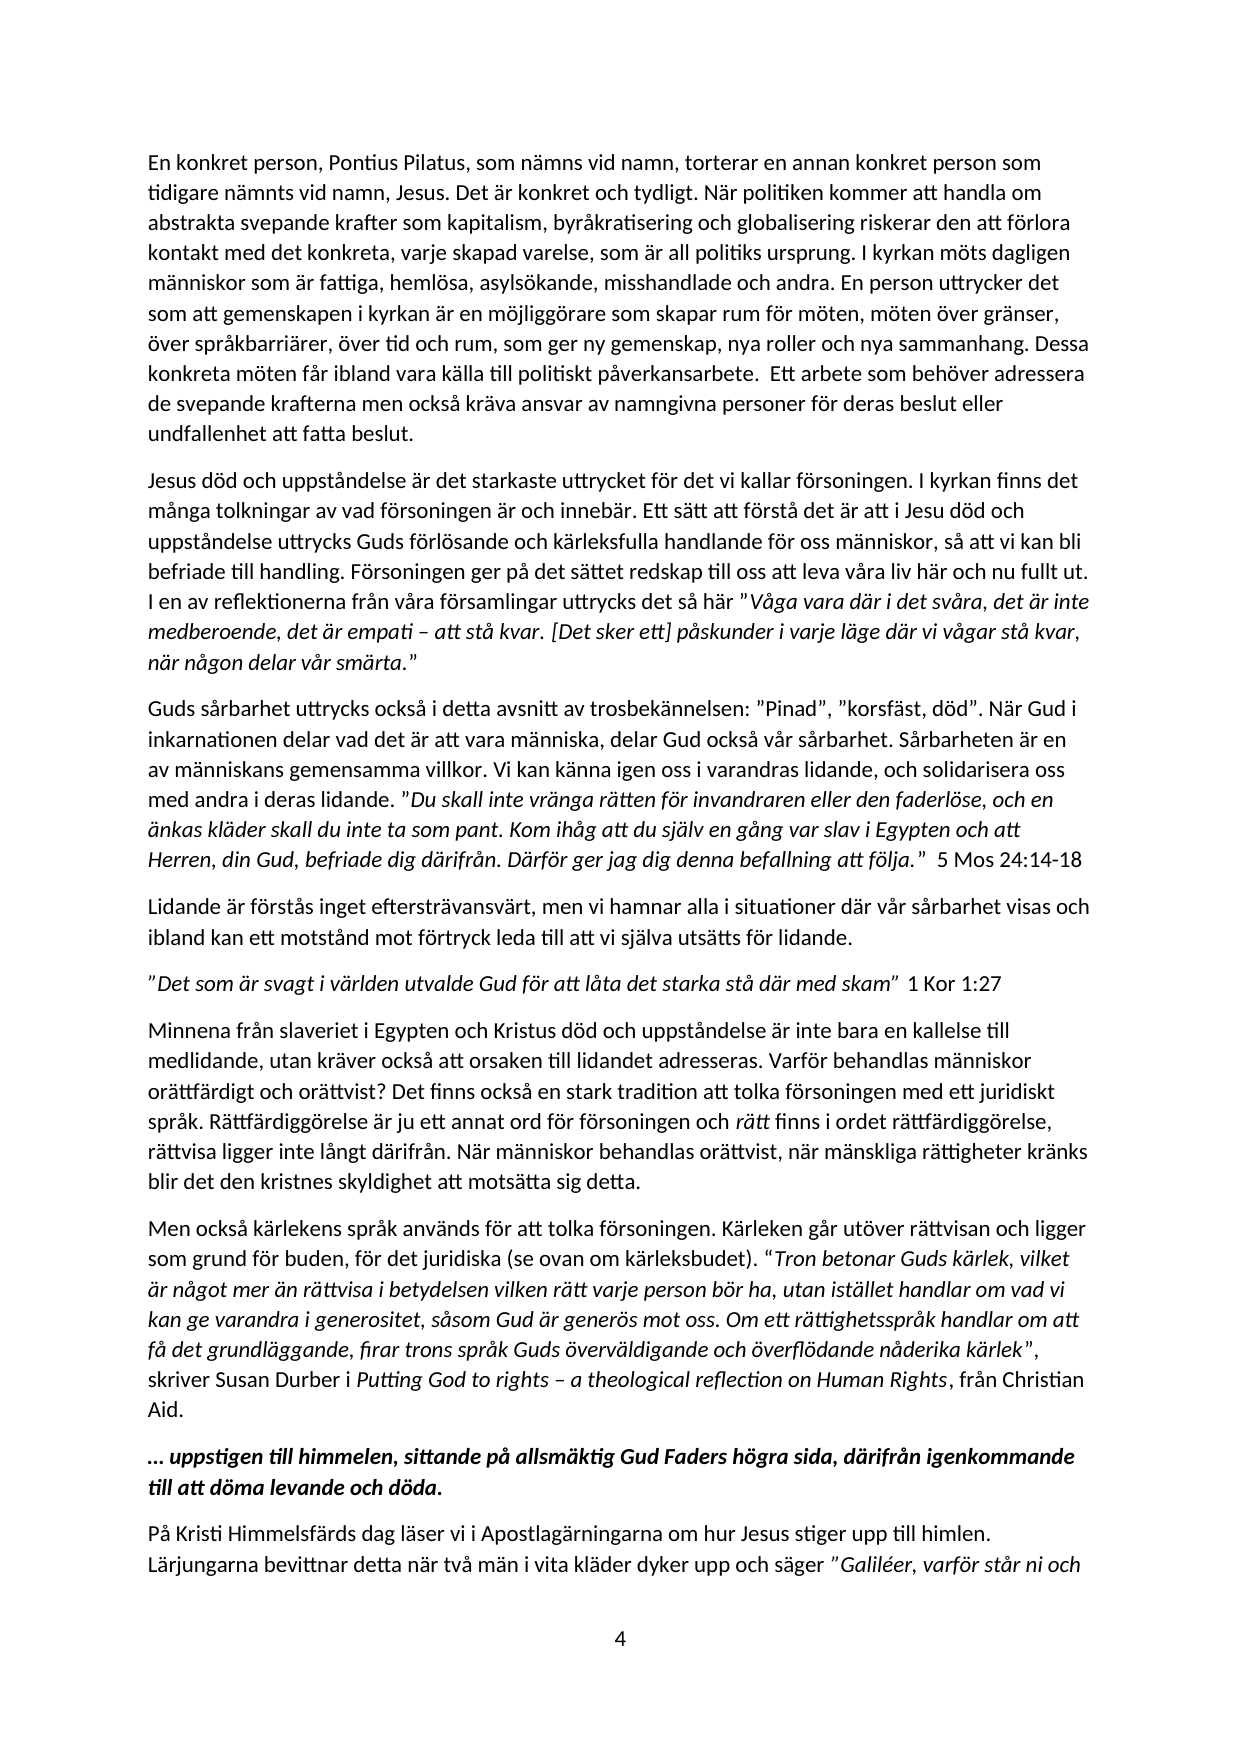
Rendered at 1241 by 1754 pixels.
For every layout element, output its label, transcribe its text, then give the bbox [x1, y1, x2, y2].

text Men också kärlekens språk används för att tolka försoningen. Kärleken går utöver rättvisan och ligger som grund för buden, för det juridiska (se ovan om kärleksbudet). “Tron betonar Guds kärlek, vilket är något mer än rättvisa i betydelsen vilken rätt varje person bör ha, utan istället handlar om vad vi kan ge varandra i generositet, såsom Gud är generös mot oss. Om ett rättighetsspråk handlar om att få det grundläggande, firar trons språk Guds överväldigande och överflödande nåderika kärlek”, skriver Susan Durber i Putting God to rights – a theological reflection on Human Rights, från Christian Aid. [148, 1214, 1093, 1423]
text … uppstigen till himmelen, sittande på allsmäktig Gud Faders högra sida, därifrån igenkommande till att döma levande och döda. [148, 1442, 1093, 1501]
text En konkret person, Pontius Pilatus, som nämns vid namn, torterar en annan konkret person som tidigare nämnts vid namn, Jesus. Det är konkret och tydligt. När politiken kommer att handla om abstrakta svepande krafter som kapitalism, byråkratisering och globalisering riskerar den att förlora kontakt med det konkreta, varje skapad varelse, som är all politiks ursprung. I kyrkan möts dagligen människor som är fattiga, hemlösa, asylsökande, misshandlade och andra. En person uttrycker det som att gemenskapen i kyrkan är en möjliggörare som skapar rum för möten, möten över gränser, över språkbarriärer, över tid och rum, som ger ny gemenskap, nya roller och nya sammanhang. Dessa konkreta möten får ibland vara källa till politiskt påverkansarbete. Ett arbete som behöver adressera de svepande krafterna men också kräva ansvar av namngivna personer för deras beslut eller undfallenhet att fatta beslut. [148, 148, 1093, 447]
text Jesus död och uppståndelse är det starkaste uttrycket för det vi kallar försoningen. I kyrkan finns det många tolkningar av vad försoningen är och innebär. Ett sätt att förstå det är att i Jesu död och uppståndelse uttrycks Guds förlösande och kärleksfulla handlande för oss människor, så att vi kan bli befriade till handling. Försoningen ger på det sättet redskap till oss att leva våra liv här och nu fullt ut. I en av reflektionerna från våra församlingar uttrycks det så här ”Våga vara där i det svåra, det är inte medberoende, det är empati – att stå kvar. [Det sker ett] påskunder i varje läge där vi vågar stå kvar, när någon delar vår smärta.” [148, 466, 1093, 676]
text ”Det som är svagt i världen utvalde Gud för att låta det starka stå där med skam” 1 Kor 1:27 [148, 969, 1093, 997]
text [148, 1519, 1093, 1578]
text Minnena från slaveriet i Egypten och Kristus död och uppståndelse är inte bara en kallelse till medlidande, utan kräver också att orsaken till lidandet adresseras. Varför behandlas människor orättfärdigt och orättvist? Det finns också en stark tradition att tolka försoningen med ett juridiskt språk. Rättfärdiggörelse är ju ett annat ord för försoningen och rätt finns i ordet rättfärdiggörelse, rättvisa ligger inte långt därifrån. När människor behandlas orättvist, när mänskliga rättigheter kränks blir det den kristnes skyldighet att motsätta sig detta. [148, 1016, 1093, 1195]
text Guds sårbarhet uttrycks också i detta avsnitt av trosbekännelsen: ”Pinad”, ”korsfäst, död”. När Gud i inkarnationen delar vad det är att vara människa, delar Gud också vår sårbarhet. Sårbarheten är en av människans gemensamma villkor. Vi kan känna igen oss i varandras lidande, och solidarisera oss med andra i deras lidande. ”Du skall inte vränga rätten för invandraren eller den faderlöse, och en änkas kläder skall du inte ta som pant. Kom ihåg att du själv en gång var slav i Egypten och att Herren, din Gud, befriade dig därifrån. Därför ger jag dig denna befallning att följa.” 5 Mos 24:14-18 [148, 694, 1093, 873]
text Lidande är förstås inget eftersträvansvärt, men vi hamnar alla i situationer där vår sårbarhet visas och ibland kan ett motstånd mot förtryck leda till att vi själva utsätts för lidande. [148, 892, 1093, 951]
